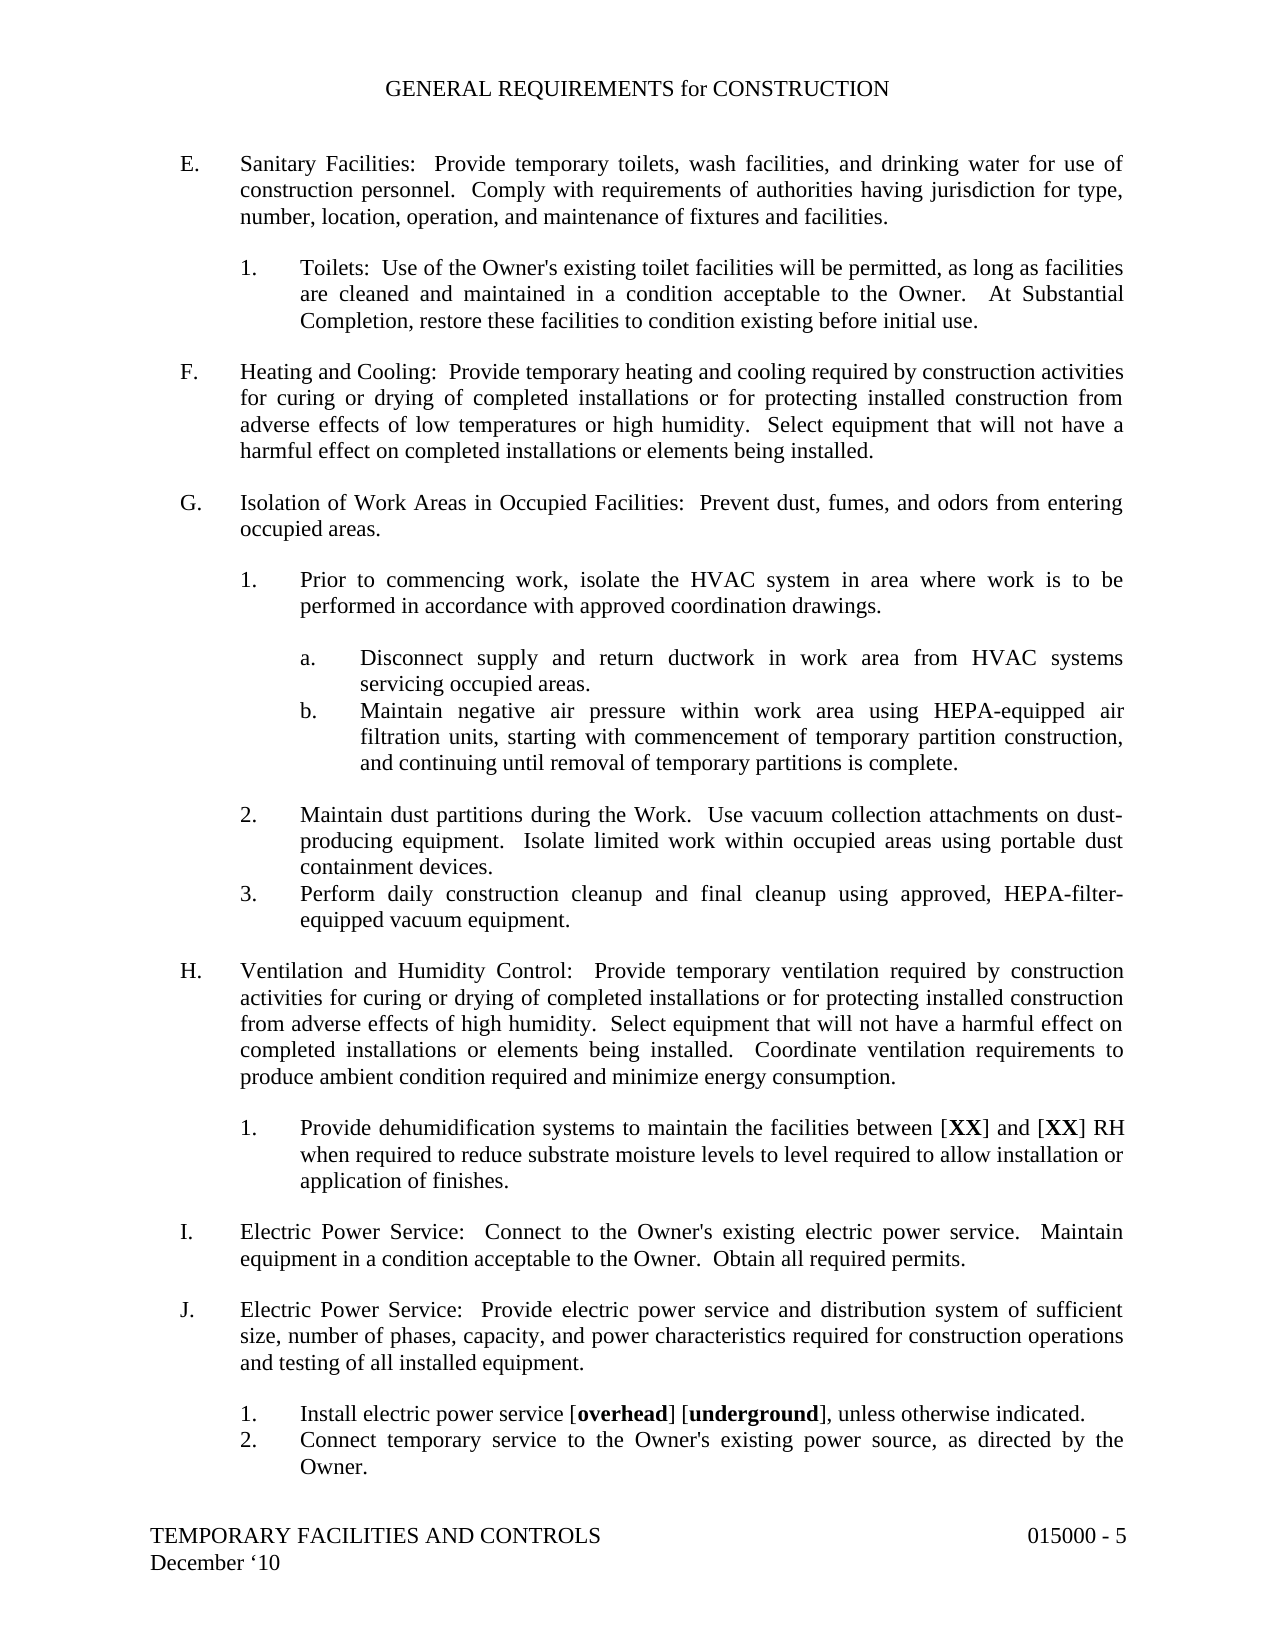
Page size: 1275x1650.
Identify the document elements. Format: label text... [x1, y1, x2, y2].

text Provide dehumidification systems to maintain the facilities between [XX] and [XX] RH when required to reduce substrate moisture levels to level required to allow installation or application of finishes. [240, 1114, 1125, 1193]
text Ventilation and Humidity Control: Provide temporary ventilation required by construction activities for curing or drying of completed installations or for protecting installed construction from adverse effects of high humidity. Select equipment that will not have a harmful effect on completed installations or elements being installed. Coordinate ventilation requirements to produce ambient condition required and minimize energy consumption. [180, 957, 1125, 1089]
text Perform daily construction cleanup and final cleanup using approved, HEPA-filter-equipped vacuum equipment. [240, 880, 1125, 932]
text Maintain negative air pressure within work area using HEPA-equipped air filtration units, starting with commencement of temporary partition construction, and continuing until removal of temporary partitions is complete. [300, 697, 1125, 776]
text Prior to commencing work, isolate the HVAC system in area where work is to be performed in accordance with approved coordination drawings. [240, 566, 1125, 619]
text Disconnect supply and return ductwork in work area from HVAC systems servicing occupied areas. [300, 644, 1125, 697]
text Sanitary Facilities: Provide temporary toilets, wash facilities, and drinking water for use of construction personnel. Comply with requirements of authorities having jurisdiction for type, number, location, operation, and maintenance of fixtures and facilities. [180, 150, 1125, 229]
text Isolation of Work Areas in Occupied Facilities: Prevent dust, fumes, and odors from entering occupied areas. [180, 488, 1125, 541]
text Maintain dust partitions during the Work. Use vacuum collection attachments on dust-producing equipment. Isolate limited work within occupied areas using portable dust containment devices. [240, 801, 1125, 880]
text Toilets: Use of the Owner's existing toilet facilities will be permitted, as long as facilities are cleaned and maintained in a condition acceptable to the Owner. At Substantial Completion, restore these facilities to condition existing before initial use. [240, 254, 1125, 333]
text Electric Power Service: Provide electric power service and distribution system of sufficient size, number of phases, capacity, and power characteristics required for construction operations and testing of all installed equipment. [180, 1296, 1125, 1375]
text Electric Power Service: Connect to the Owner's existing electric power service. Maintain equipment in a condition acceptable to the Owner. Obtain all required permits. [180, 1218, 1125, 1271]
text Install electric power service [overhead] [underground], unless otherwise indicated. [240, 1400, 1125, 1426]
text Heating and Cooling: Provide temporary heating and cooling required by construction activities for curing or drying of completed installations or for protecting installed construction from adverse effects of low temperatures or high humidity. Select equipment that will not have a harmful effect on completed installations or elements being installed. [180, 358, 1125, 463]
text Connect temporary service to the Owner's existing power source, as directed by the Owner. [240, 1426, 1125, 1479]
